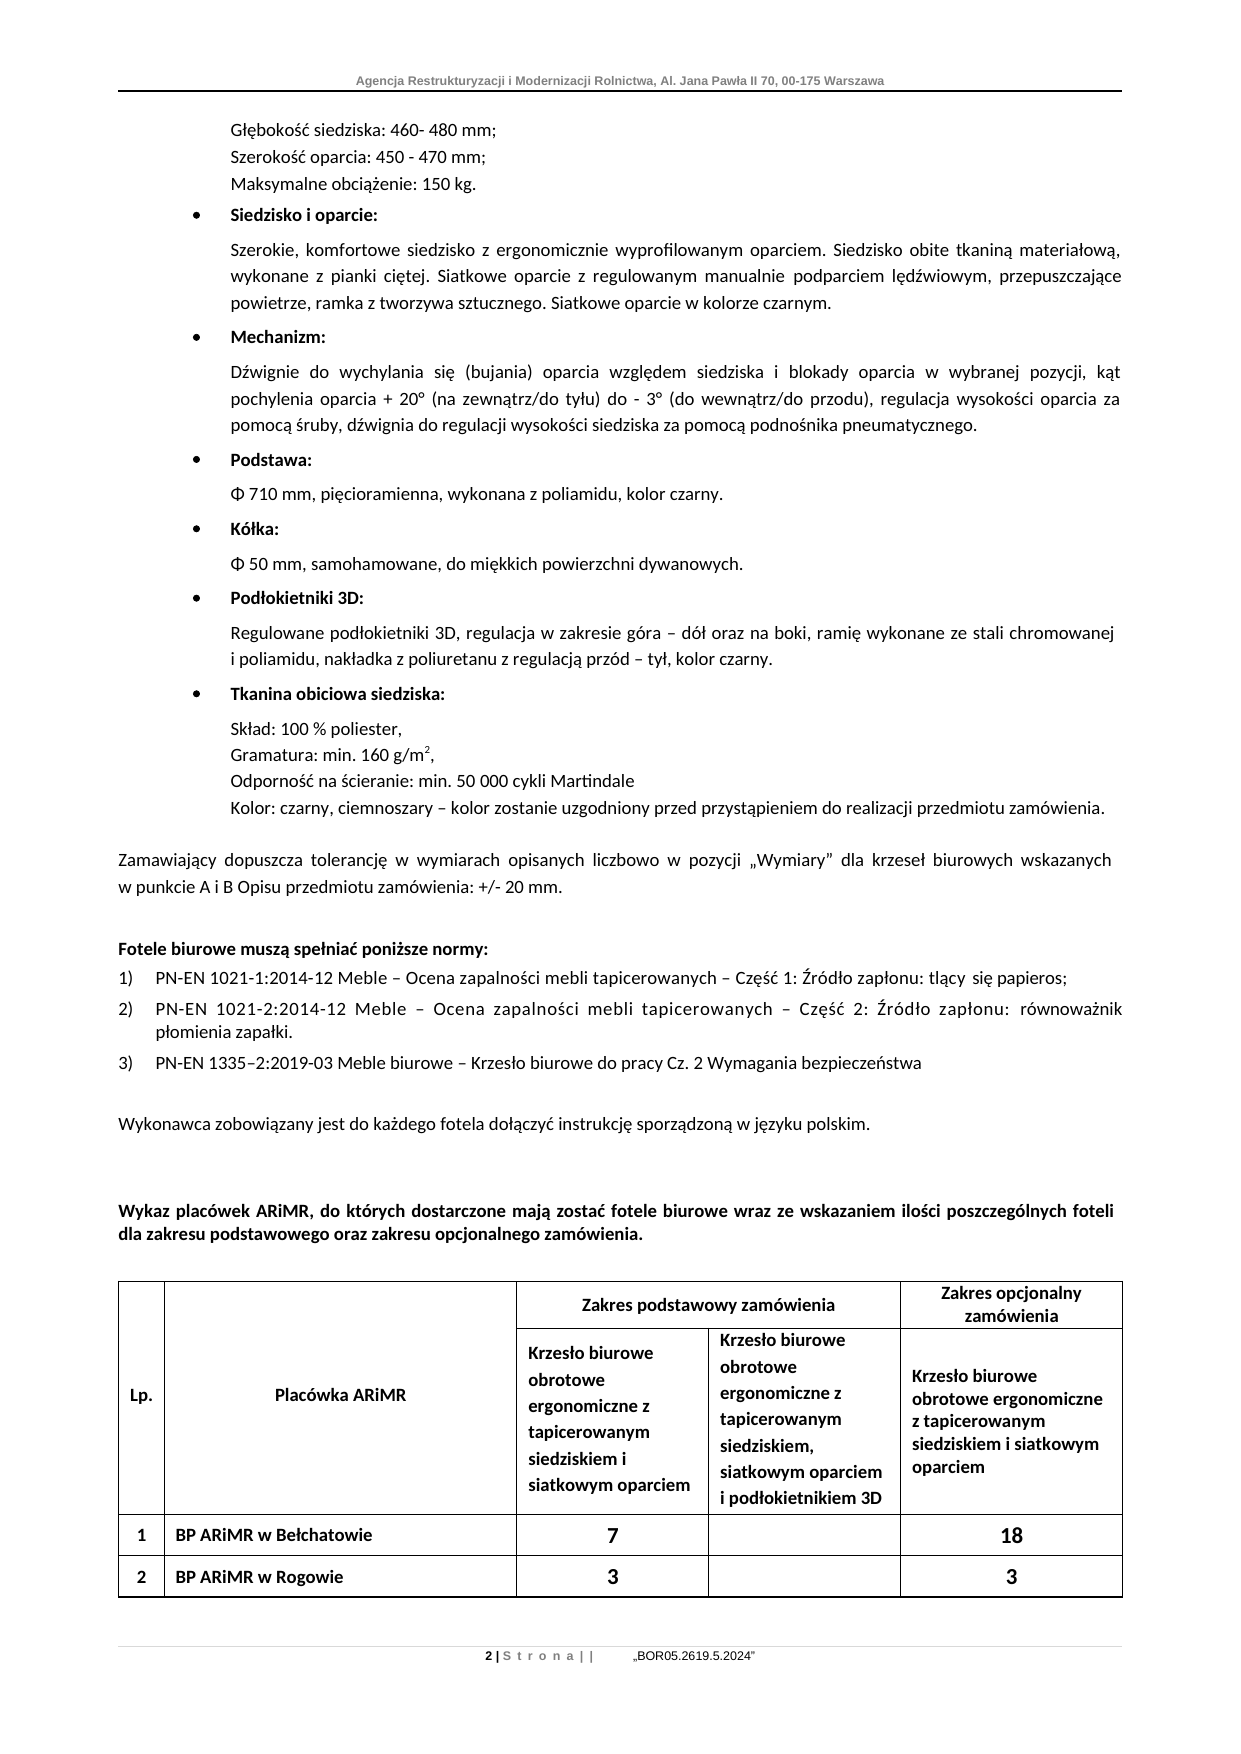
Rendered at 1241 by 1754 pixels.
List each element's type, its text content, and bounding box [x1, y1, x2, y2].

list Podłokietniki 3D: [193, 586, 1122, 609]
text Dźwignie do wychylania się (bujania) oparcia względem siedziska i blokady oparcia w wybranej pozycji, kąt pochylenia oparcia + 20° (na zewnątrz/do tyłu) do - 3° (do wewnątrz/do przodu), regulacja wysokości oparcia za pomocą śruby, dźwignia do regulacji wysokości siedziska za pomocą podnośnika pneumatycznego. [230, 360, 1122, 436]
list Φ 710 mm, pięcioramienna, wykonana z poliamidu, kolor czarny. [230, 482, 1122, 505]
table_cell BP ARiMR w Rogowie [165, 1556, 516, 1596]
table_header Zakres podstawowy zamówienia [517, 1282, 900, 1327]
table_cell Krzesło biurowe obrotowe ergonomiczne z tapicerowanym siedziskiem i siatkowym oparciem [901, 1329, 1122, 1514]
text Szerokie, komfortowe siedzisko z ergonomicznie wyprofilowanym oparciem. Siedzisko obite tkaniną materiałową, wykonane z pianki ciętej. Siatkowe oparcie z regulowanym manualnie podparciem lędźwiowym, przepuszczające powietrze, ramka z tworzywa sztucznego. Siatkowe oparcie w kolorze czarnym. [230, 238, 1122, 314]
table_cell 18 [901, 1515, 1122, 1555]
list Mechanizm: [193, 326, 1122, 348]
text Zamawiający dopuszcza tolerancję w wymiarach opisanych liczbowo w pozycji „Wymiary” dla krzeseł biurowych wskazanych w punkcie A i B Opisu przedmiotu zamówienia: +/- 20 mm. [118, 849, 1122, 898]
list Tkanina obiciowa siedziska: [193, 682, 1122, 705]
text Wykonawca zobowiązany jest do każdego fotela dołączyć instrukcję sporządzoną w języku polskim. [118, 1112, 1122, 1135]
text Skład: 100 % poliester, [156, 717, 1122, 740]
table_header Zakres opcjonalny zamówienia [901, 1282, 1122, 1327]
table_cell 7 [517, 1515, 708, 1555]
list Siedzisko i oparcie: [193, 203, 1122, 226]
table_cell Krzesło biurowe obrotowe ergonomiczne z tapicerowanym siedziskiem i siatkowym oparciem [517, 1329, 708, 1514]
text Szerokość oparcia: 450 - 470 mm; [156, 145, 1122, 168]
table_cell 2 [119, 1556, 164, 1596]
list Kółka: [193, 517, 1122, 540]
table_header Lp. [119, 1282, 164, 1514]
text Odporność na ścieranie: min. 50 000 cykli Martindale [156, 769, 1122, 792]
table_cell BP ARiMR w Bełchatowie [165, 1515, 516, 1555]
text Kolor: czarny, ciemnoszary – kolor zostanie uzgodniony przed przystąpieniem do realizacji przedmiotu zamówienia. [230, 796, 1122, 819]
table_cell 1 [119, 1515, 164, 1555]
table_cell [709, 1556, 900, 1596]
list Podstawa: [193, 448, 1122, 471]
text Maksymalne obciążenie: 150 kg. [157, 172, 1122, 195]
list PN-EN 1021-1:2014-12 Meble – Ocena zapalności mebli tapicerowanych – Część 1: Źródło zapłonu: tlący się papieros; [118, 966, 1122, 989]
list Regulowane podłokietniki 3D, regulacja w zakresie góra – dół oraz na boki, ramię wykonane ze stali chromowanej i poliamidu, nakładka z poliuretanu z regulacją przód – tył, kolor czarny. [230, 621, 1122, 670]
table_cell 3 [901, 1556, 1122, 1596]
text Gramatura: min. 160 g/m2, [156, 743, 1122, 766]
table_cell 3 [517, 1556, 708, 1596]
text Głębokość siedziska: 460- 480 mm; [156, 118, 1122, 141]
list PN-EN 1021-2:2014-12 Meble – Ocena zapalności mebli tapicerowanych – Część 2: Źródło zapłonu: równoważnik płomienia zapałki. [118, 997, 1122, 1043]
text Fotele biurowe muszą spełniać poniższe normy: [118, 937, 1122, 960]
text Wykaz placówek ARiMR, do których dostarczone mają zostać fotele biurowe wraz ze wskazaniem ilości poszczególnych foteli dla zakresu podstawowego oraz zakresu opcjonalnego zamówienia. [118, 1199, 1122, 1245]
table_header Placówka ARiMR [165, 1282, 516, 1514]
table_cell Krzesło biurowe obrotowe ergonomiczne z tapicerowanym siedziskiem, siatkowym oparciem i podłokietnikiem 3D [709, 1329, 900, 1514]
table_cell [709, 1515, 900, 1555]
list PN-EN 1335–2:2019-03 Meble biurowe – Krzesło biurowe do pracy Cz. 2 Wymagania bezpieczeństwa [118, 1051, 1122, 1074]
list Φ 50 mm, samohamowane, do miękkich powierzchni dywanowych. [230, 552, 1122, 575]
